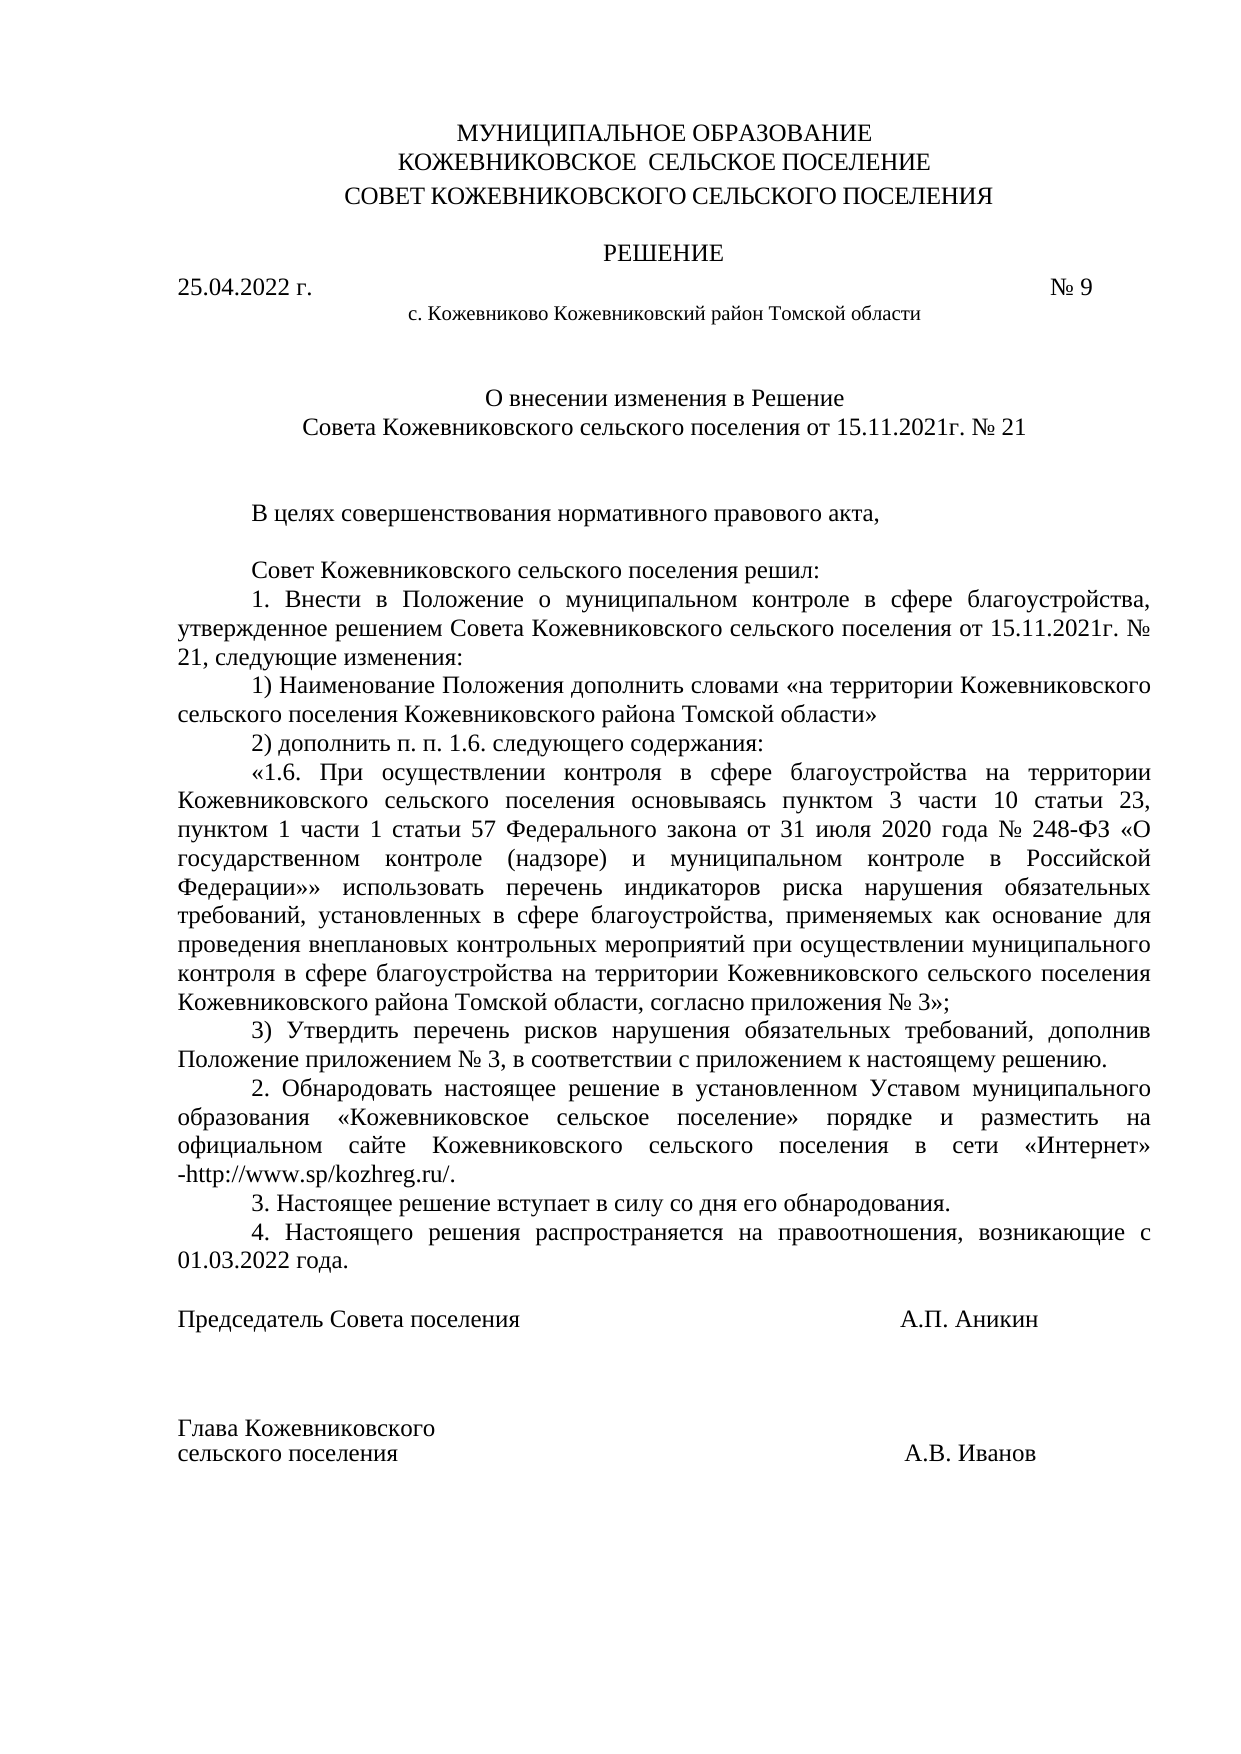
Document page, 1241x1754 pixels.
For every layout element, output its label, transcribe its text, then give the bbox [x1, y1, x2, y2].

text 4. Настоящего решения распространяется на правоотношения, возникающие с 01.03.2022 года. [177, 1217, 1152, 1274]
text Совета Кожевниковского сельского поселения от 15.11.2021г. № 21 [177, 412, 1152, 440]
text Совет Кожевниковского сельского поселения решил: [177, 555, 1152, 584]
text 3) Утвердить перечень рисков нарушения обязательных требований, дополнив Положение приложением № 3, в соответствии с приложением к настоящему решению. [177, 1015, 1152, 1073]
text МУНИЦИПАЛЬНОЕ ОБРАЗОВАНИЕ [177, 118, 1152, 147]
text 1. Внести в Положение о муниципальном контроле в сфере благоустройства, утвержденное решением Совета Кожевниковского сельского поселения от 15.11.2021г. № 21, следующие изменения: [177, 584, 1152, 670]
text 25.04.2022 г. № 9 [177, 272, 1152, 301]
text В целях совершенствования нормативного правового акта, [177, 498, 1152, 527]
text Председатель Совета поселения А.П. Аникин [177, 1308, 1152, 1333]
text 2. Обнародовать настоящее решение в установленном Уставом муниципального образования «Кожевниковское сельское поселение» порядке и разместить на официальном сайте Кожевниковского сельского поселения в сети «Интернет» -http://www.sp/kozhreg.ru/. [177, 1073, 1152, 1188]
text «1.6. При осуществлении контроля в сфере благоустройства на территории Кожевниковского сельского поселения основываясь пунктом 3 части 10 статьи 23, пунктом 1 части 1 статьи 57 Федерального закона от 31 июля 2020 года № 248-ФЗ «О государственном контроле (надзоре) и муниципальном контроле в Российской Федерации»» использовать перечень индикаторов риска нарушения обязательных требований, установленных в сфере благоустройства, применяемых как основание для проведения внеплановых контрольных мероприятий при осуществлении муниципального контроля в сфере благоустройства на территории Кожевниковского сельского поселения Кожевниковского района Томской области, согласно приложения № 3»; [177, 757, 1152, 1015]
text О внесении изменения в Решение [177, 383, 1152, 412]
text 2) дополнить п. п. 1.6. следующего содержания: [177, 728, 1152, 757]
text 1) Наименование Положения дополнить словами «на территории Кожевниковского сельского поселения Кожевниковского района Томской области» [177, 670, 1152, 728]
text 3. Настоящее решение вступает в силу со дня его обнародования. [177, 1188, 1152, 1217]
text КОЖЕВНИКОВСКОЕ СЕЛЬСКОЕ ПОСЕЛЕНИЕ [177, 147, 1152, 176]
text РЕШЕНИЕ [377, 215, 950, 272]
text Глава Кожевниковского [177, 1417, 1152, 1442]
text СОВЕТ КОЖЕВНИКОВСКОГО СЕЛЬСКОГО ПОСЕЛЕНИЯ [177, 181, 1160, 209]
text с. Кожевниково Кожевниковский район Томской области [177, 301, 1152, 325]
text сельского поселения А.В. Иванов [177, 1442, 1152, 1467]
